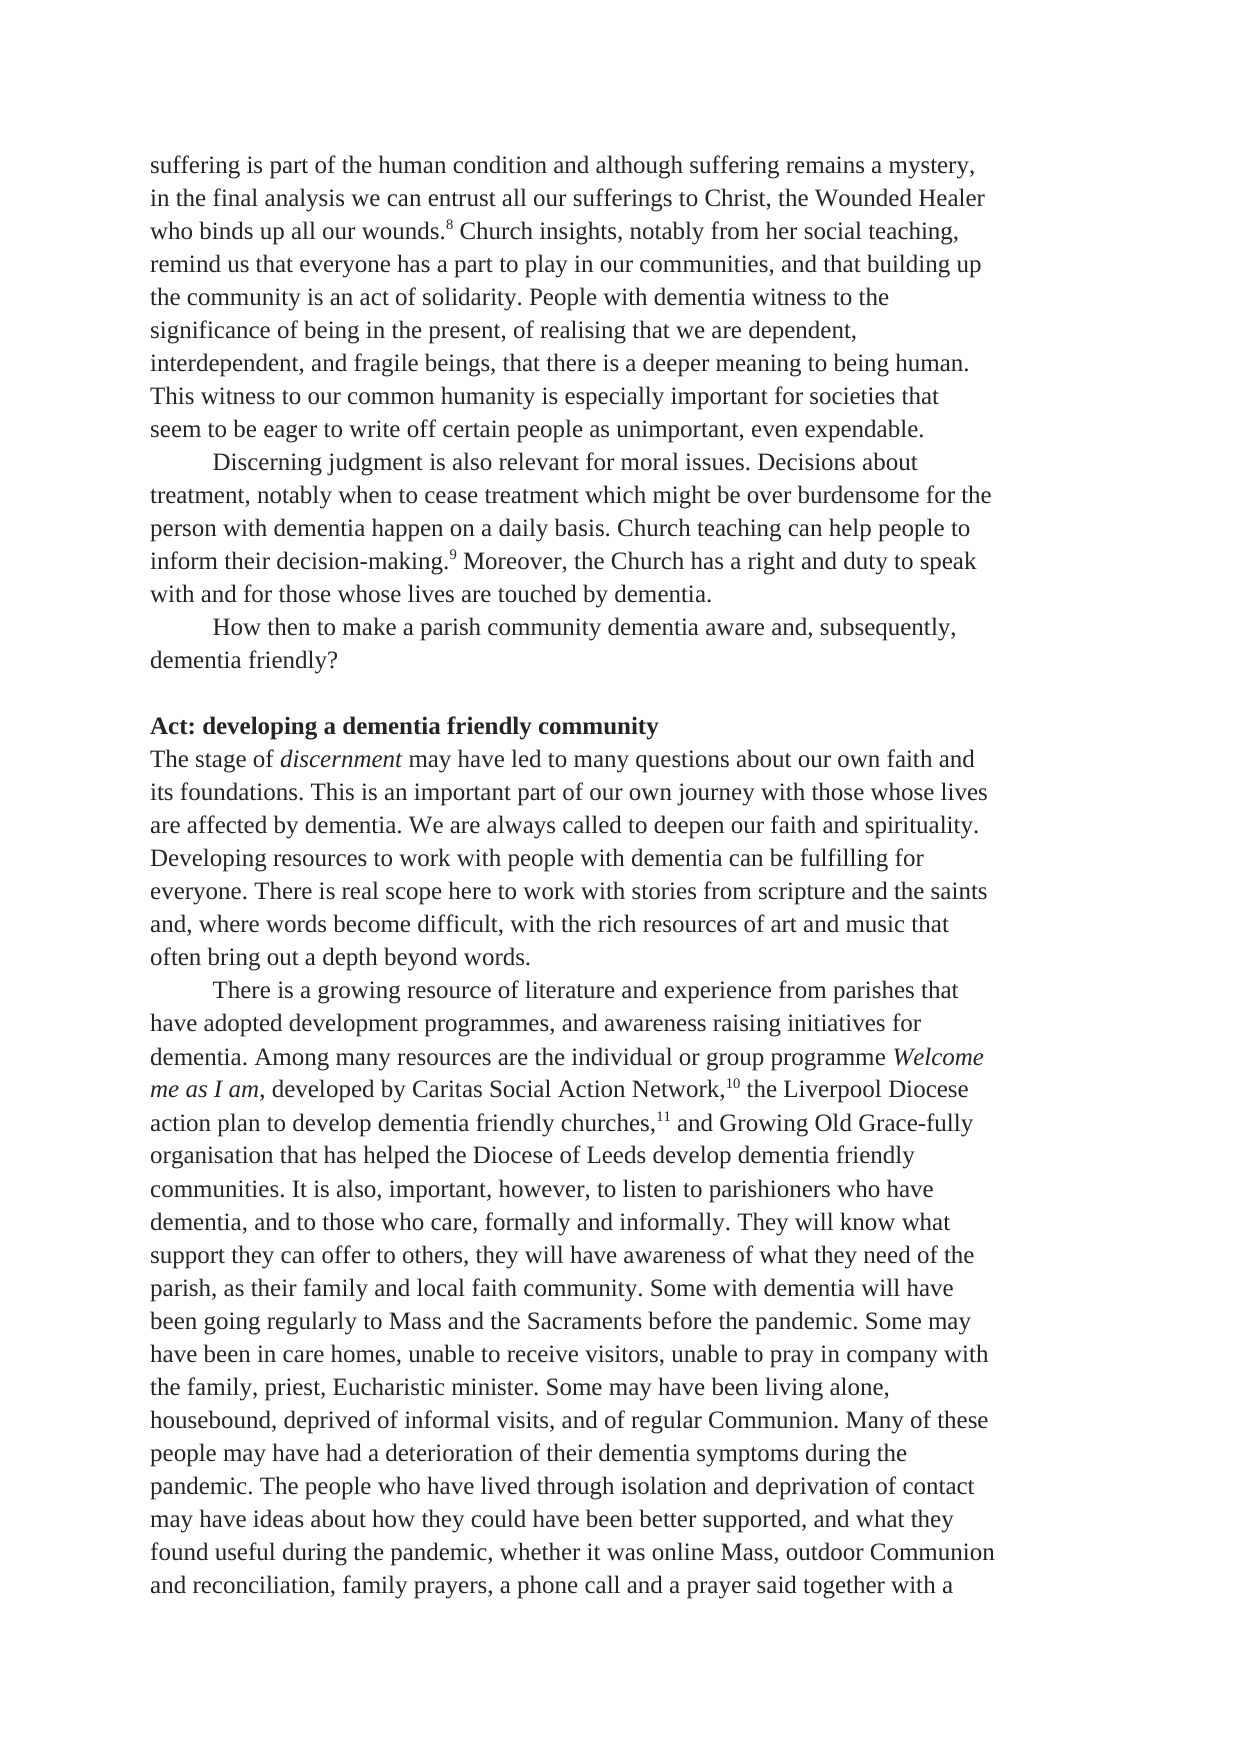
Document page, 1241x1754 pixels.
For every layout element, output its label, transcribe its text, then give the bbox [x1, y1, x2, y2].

text The stage of discernment may have led to many questions about our own faith and its foundations. This is an important part of our own journey with those whose lives are affected by dementia. We are always called to deepen our faith and spirituality. Developing resources to work with people with dementia can be fulfilling for everyone. There is real scope here to work with stories from scripture and the saints and, where words become difficult, with the rich resources of art and music that often bring out a depth beyond words. [150, 744, 995, 971]
text Discerning judgment is also relevant for moral issues. Decisions about treatment, notably when to cease treatment which might be over burdensome for the person with dementia happen on a daily basis. Church teaching can help people to inform their decision-making. Moreover, the Church has a right and duty to speak with and for those whose lives are touched by dementia. [150, 447, 995, 608]
text Act: developing a dementia friendly community [150, 711, 995, 740]
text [150, 150, 995, 443]
text How then to make a parish community dementia aware and, subsequently, dementia friendly? [150, 612, 995, 674]
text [150, 976, 995, 1599]
